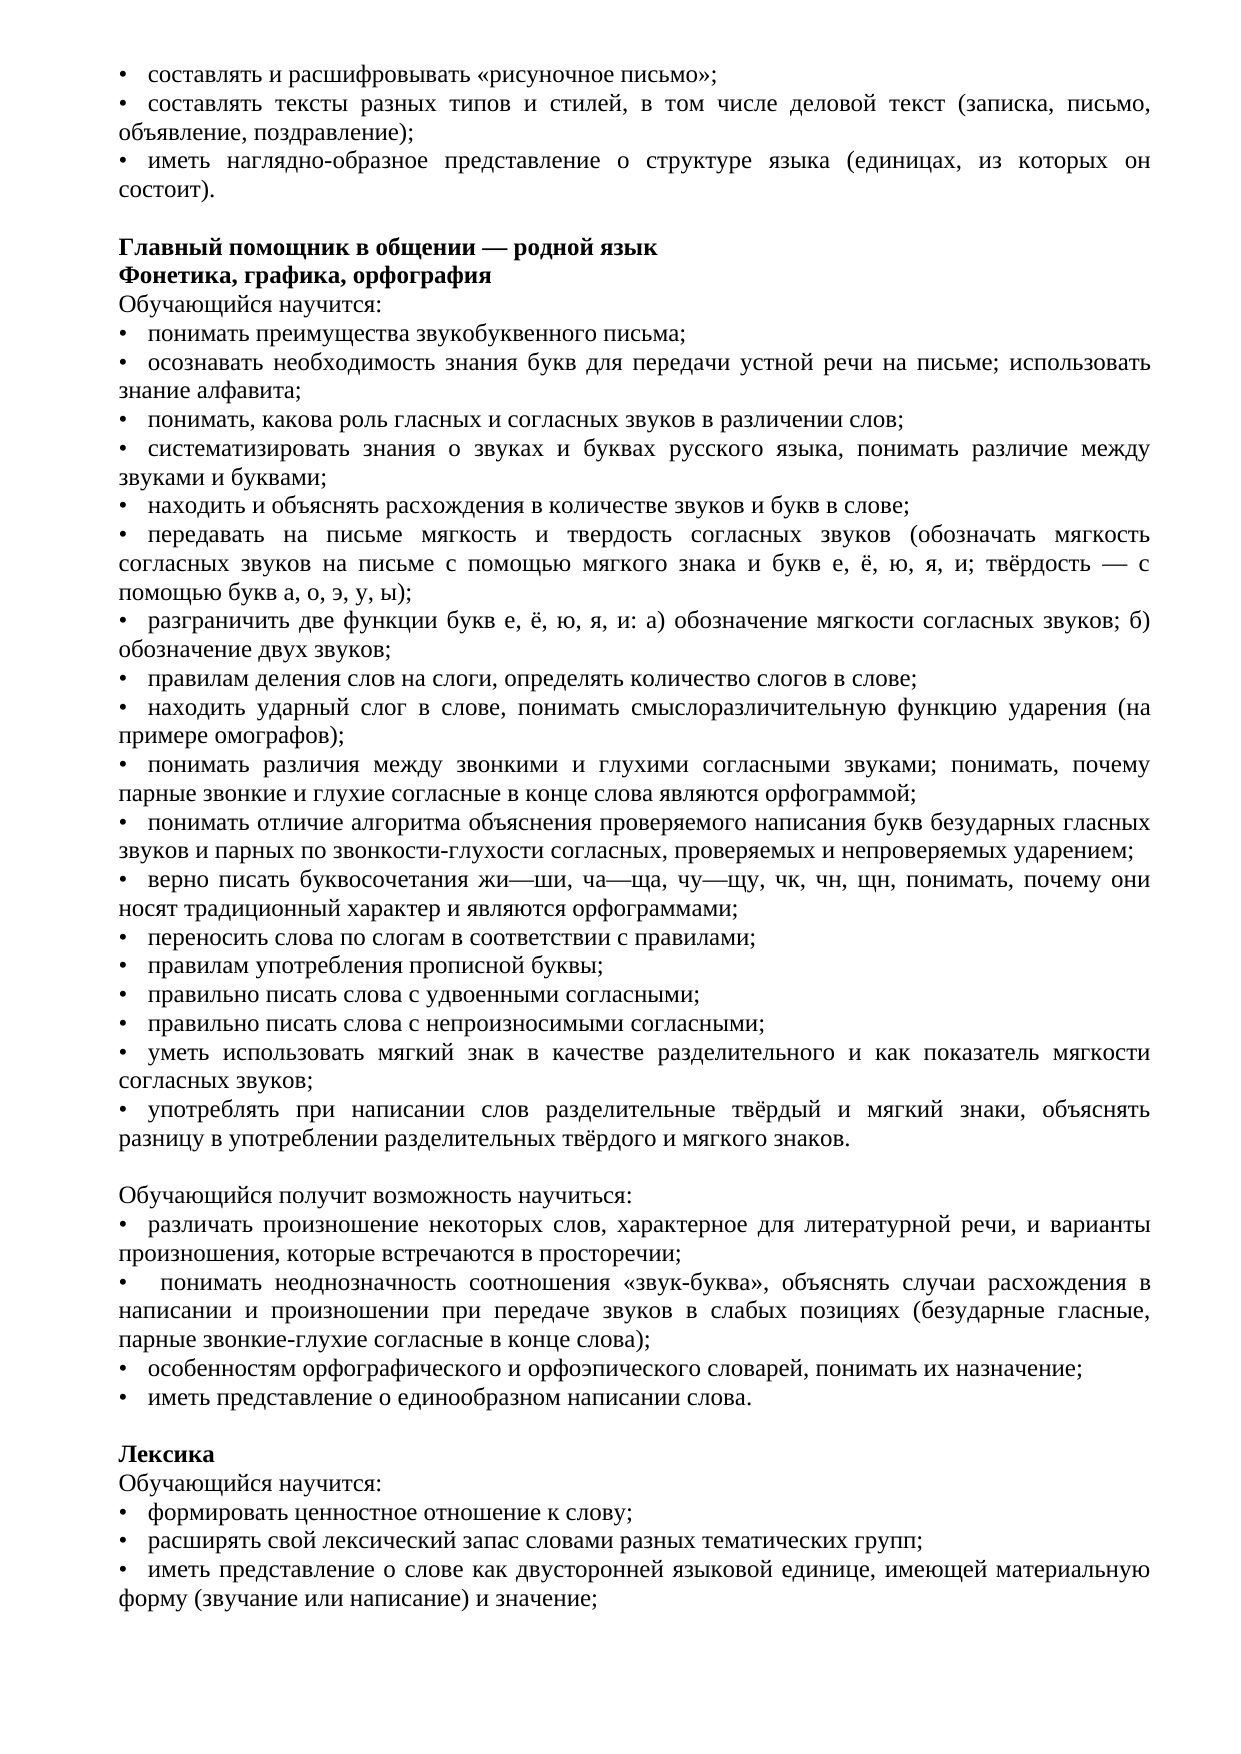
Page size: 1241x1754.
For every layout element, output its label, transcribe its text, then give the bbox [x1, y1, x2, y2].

text Фонетика, графика, орфография [118, 260, 1152, 289]
text • особенностям орфографического и орфоэпического словарей, понимать их назначение; [118, 1353, 1152, 1382]
text • понимать неоднозначность соотношения «звук-буква», объяснять случаи расхождения в написании и произношении при передаче звуков в слабых позициях (безударные гласные, парные звонкие-глухие согласные в конце слова); [118, 1267, 1152, 1353]
text • систематизировать знания о звуках и буквах русского языка, понимать различие между звуками и буквами; [118, 433, 1152, 490]
text • составлять тексты разных типов и стилей, в том числе деловой текст (записка, письмо, объявление, поздравление); [118, 88, 1152, 145]
text • понимать отличие алгоритма объяснения проверяемого написания букв безударных гласных звуков и парных по звонкости-глухости согласных, проверяемых и непроверяемых ударением; [118, 807, 1152, 864]
text • иметь представление о единообразном написании слова. [118, 1382, 1152, 1410]
text • расширять свой лексический запас словами разных тематических групп; [118, 1525, 1152, 1554]
text • верно писать буквосочетания жи—ши, ча—ща, чу—щу, чк, чн, щн, понимать, почему они носят традиционный характер и являются орфограммами; [118, 864, 1152, 922]
text • правильно писать слова с удвоенными согласными; [118, 979, 1152, 1008]
text • уметь использовать мягкий знак в качестве разделительного и как показатель мягкости согласных звуков; [118, 1037, 1152, 1094]
text • находить и объяснять расхождения в количестве звуков и букв в слове; [118, 490, 1152, 519]
text • передавать на письме мягкость и твердость согласных звуков (обозначать мягкость согласных звуков на письме с помощью мягкого знака и букв е, ё, ю, я, и; твёрдость — с помощью букв а, о, э, у, ы); [118, 519, 1152, 605]
text Главный помощник в общении — родной язык [118, 232, 1152, 260]
text • иметь представление о слове как двусторонней языковой единице, имеющей материальную форму (звучание или написание) и значение; [118, 1554, 1152, 1612]
text • переносить слова по слогам в соответствии с правилами; [118, 922, 1152, 950]
text Обучающийся получит возможность научиться: [118, 1180, 1152, 1209]
text • правилам деления слов на слоги, определять количество слогов в слове; [118, 663, 1152, 692]
text • правилам употребления прописной буквы; [118, 950, 1152, 979]
text • иметь наглядно-образное представление о структуре языка (единицах, из которых он состоит). [118, 145, 1152, 203]
text • осознавать необходимость знания букв для передачи устной речи на письме; использовать знание алфавита; [118, 347, 1152, 404]
text • находить ударный слог в слове, понимать смыслоразличительную функцию ударения (на примере омографов); [118, 692, 1152, 749]
text • различать произношение некоторых слов, характерное для литературной речи, и варианты произношения, которые встречаются в просторечии; [118, 1209, 1152, 1267]
text Лексика [118, 1439, 1152, 1468]
text • составлять и расшифровывать «рисуночное письмо»; [118, 59, 1152, 88]
text • правильно писать слова с непроизносимыми согласными; [118, 1008, 1152, 1037]
text • понимать, какова роль гласных и согласных звуков в различении слов; [118, 404, 1152, 433]
text • формировать ценностное отношение к слову; [118, 1497, 1152, 1525]
text Обучающийся научится: [118, 1468, 1152, 1497]
text • разграничить две функции букв е, ё, ю, я, и: а) обозначение мягкости согласных звуков; б) обозначение двух звуков; [118, 605, 1152, 663]
text Обучающийся научится: [118, 289, 1152, 318]
text • понимать преимущества звукобуквенного письма; [118, 318, 1152, 347]
text • употреблять при написании слов разделительные твёрдый и мягкий знаки, объяснять разницу в употреблении разделительных твёрдого и мягкого знаков. [118, 1094, 1152, 1152]
text • понимать различия между звонкими и глухими согласными звуками; понимать, почему парные звонкие и глухие согласные в конце слова являются орфограммой; [118, 749, 1152, 807]
